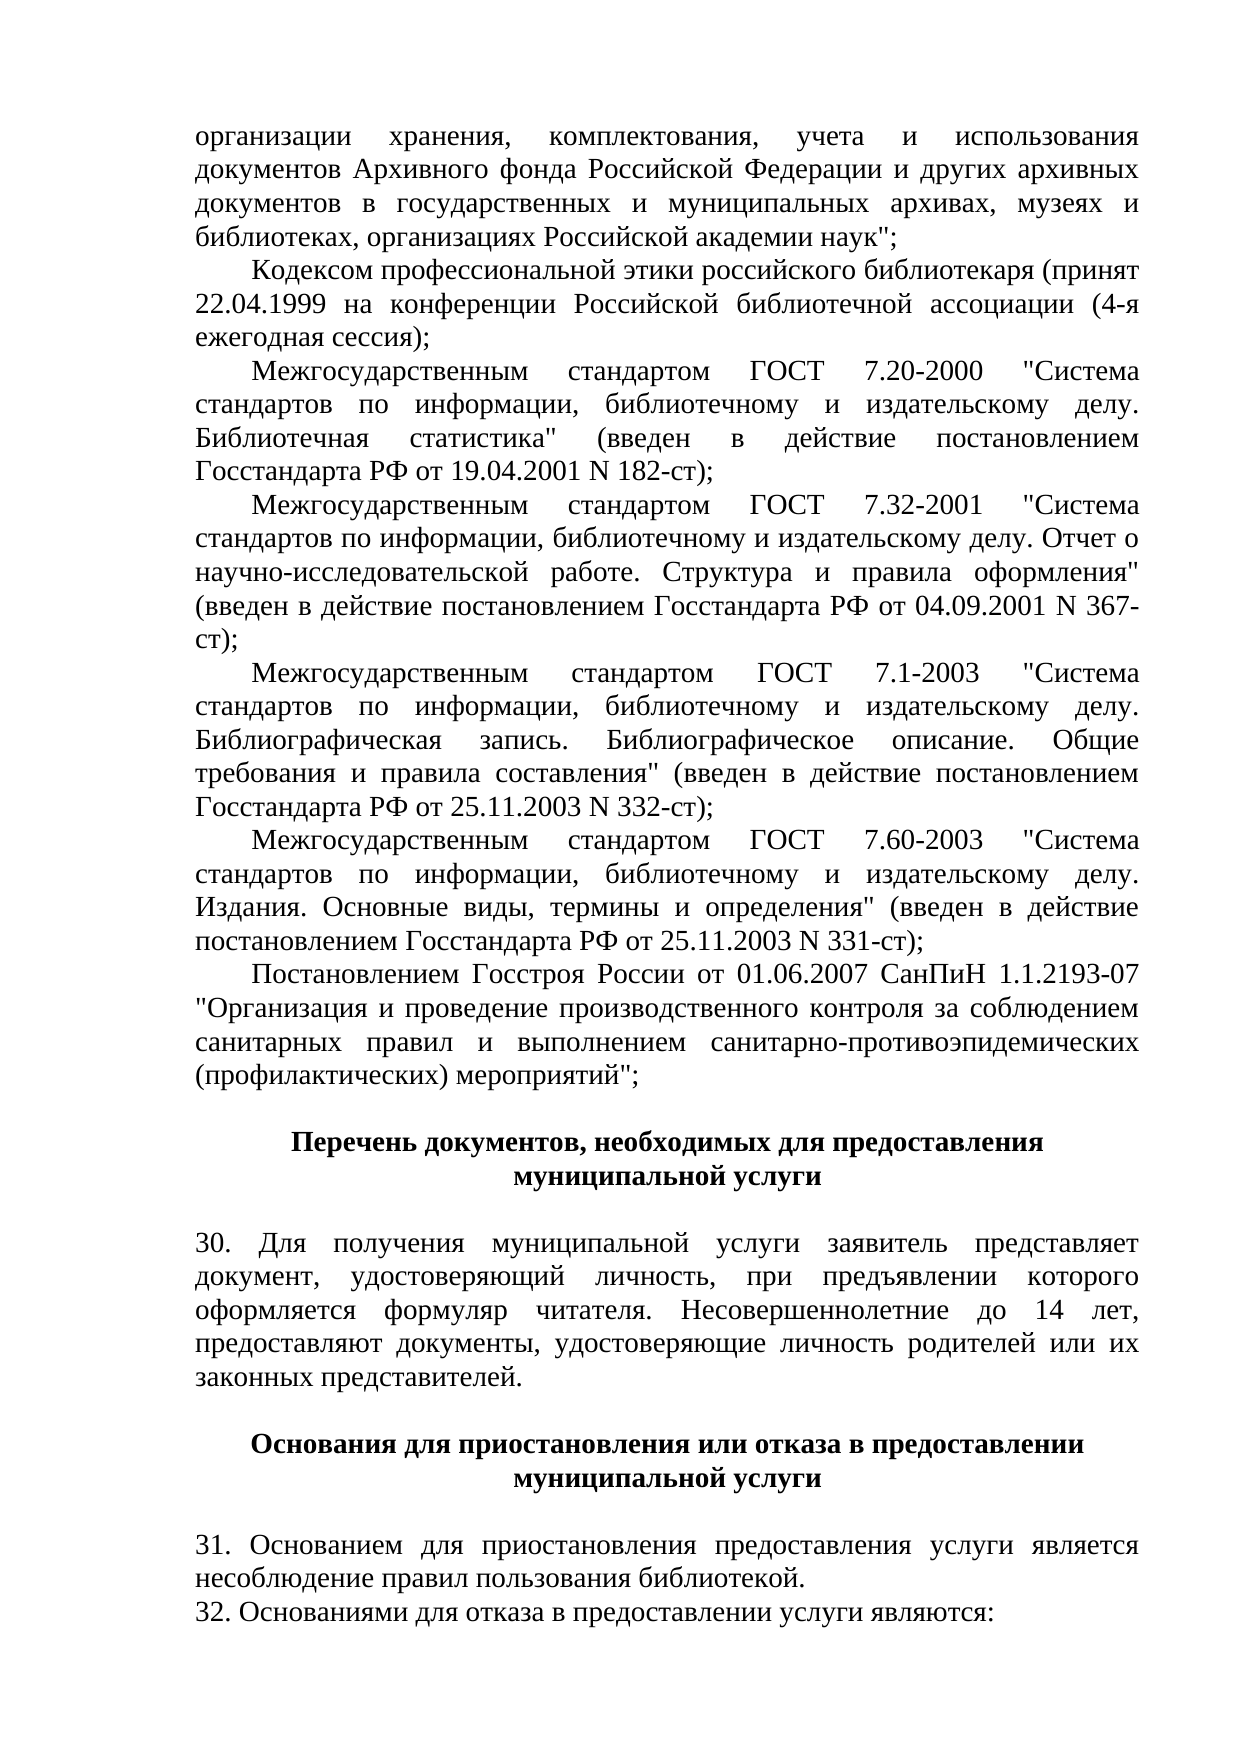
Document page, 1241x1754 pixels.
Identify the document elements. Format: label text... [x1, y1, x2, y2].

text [195, 118, 1140, 252]
text Межгосударственным стандартом ГОСТ 7.20-2000 "Система стандартов по информации, библиотечному и издательскому делу. Библиотечная статистика" (введен в действие постановлением Госстандарта РФ от 19.04.2001 N 182-ст); [195, 353, 1140, 487]
text 32. Основаниями для отказа в предоставлении услуги являются: [195, 1594, 1140, 1627]
text Постановлением Госстроя России от 01.06.2007 СанПиН 1.1.2193-07 "Организация и проведение производственного контроля за соблюдением санитарных правил и выполнением санитарно-противоэпидемических (профилактических) мероприятий"; [195, 957, 1140, 1091]
text Перечень документов, необходимых для предоставления муниципальной услуги [195, 1124, 1140, 1191]
text Межгосударственным стандартом ГОСТ 7.1-2003 "Система стандартов по информации, библиотечному и издательскому делу. Библиографическая запись. Библиографическое описание. Общие требования и правила составления" (введен в действие постановлением Госстандарта РФ от 25.11.2003 N 332-ст); [195, 655, 1140, 822]
subtitle Основания для приостановления или отказа в предоставлении муниципальной услуги [195, 1426, 1140, 1493]
text 31. Основанием для приостановления предоставления услуги является несоблюдение правил пользования библиотекой. [195, 1527, 1140, 1594]
text Межгосударственным стандартом ГОСТ 7.32-2001 "Система стандартов по информации, библиотечному и издательскому делу. Отчет о научно-исследовательской работе. Структура и правила оформления" (введен в действие постановлением Госстандарта РФ от 04.09.2001 N 367-ст); [195, 487, 1140, 655]
text 30. Для получения муниципальной услуги заявитель представляет документ, удостоверяющий личность, при предъявлении которого оформляется формуляр читателя. Несовершеннолетние до 14 лет, предоставляют документы, удостоверяющие личность родителей или их законных представителей. [195, 1225, 1140, 1393]
text Кодексом профессиональной этики российского библиотекаря (принят 22.04.1999 на конференции Российской библиотечной ассоциации (4-я ежегодная сессия); [195, 252, 1140, 353]
text Межгосударственным стандартом ГОСТ 7.60-2003 "Система стандартов по информации, библиотечному и издательскому делу. Издания. Основные виды, термины и определения" (введен в действие постановлением Госстандарта РФ от 25.11.2003 N 331-ст); [195, 822, 1140, 957]
